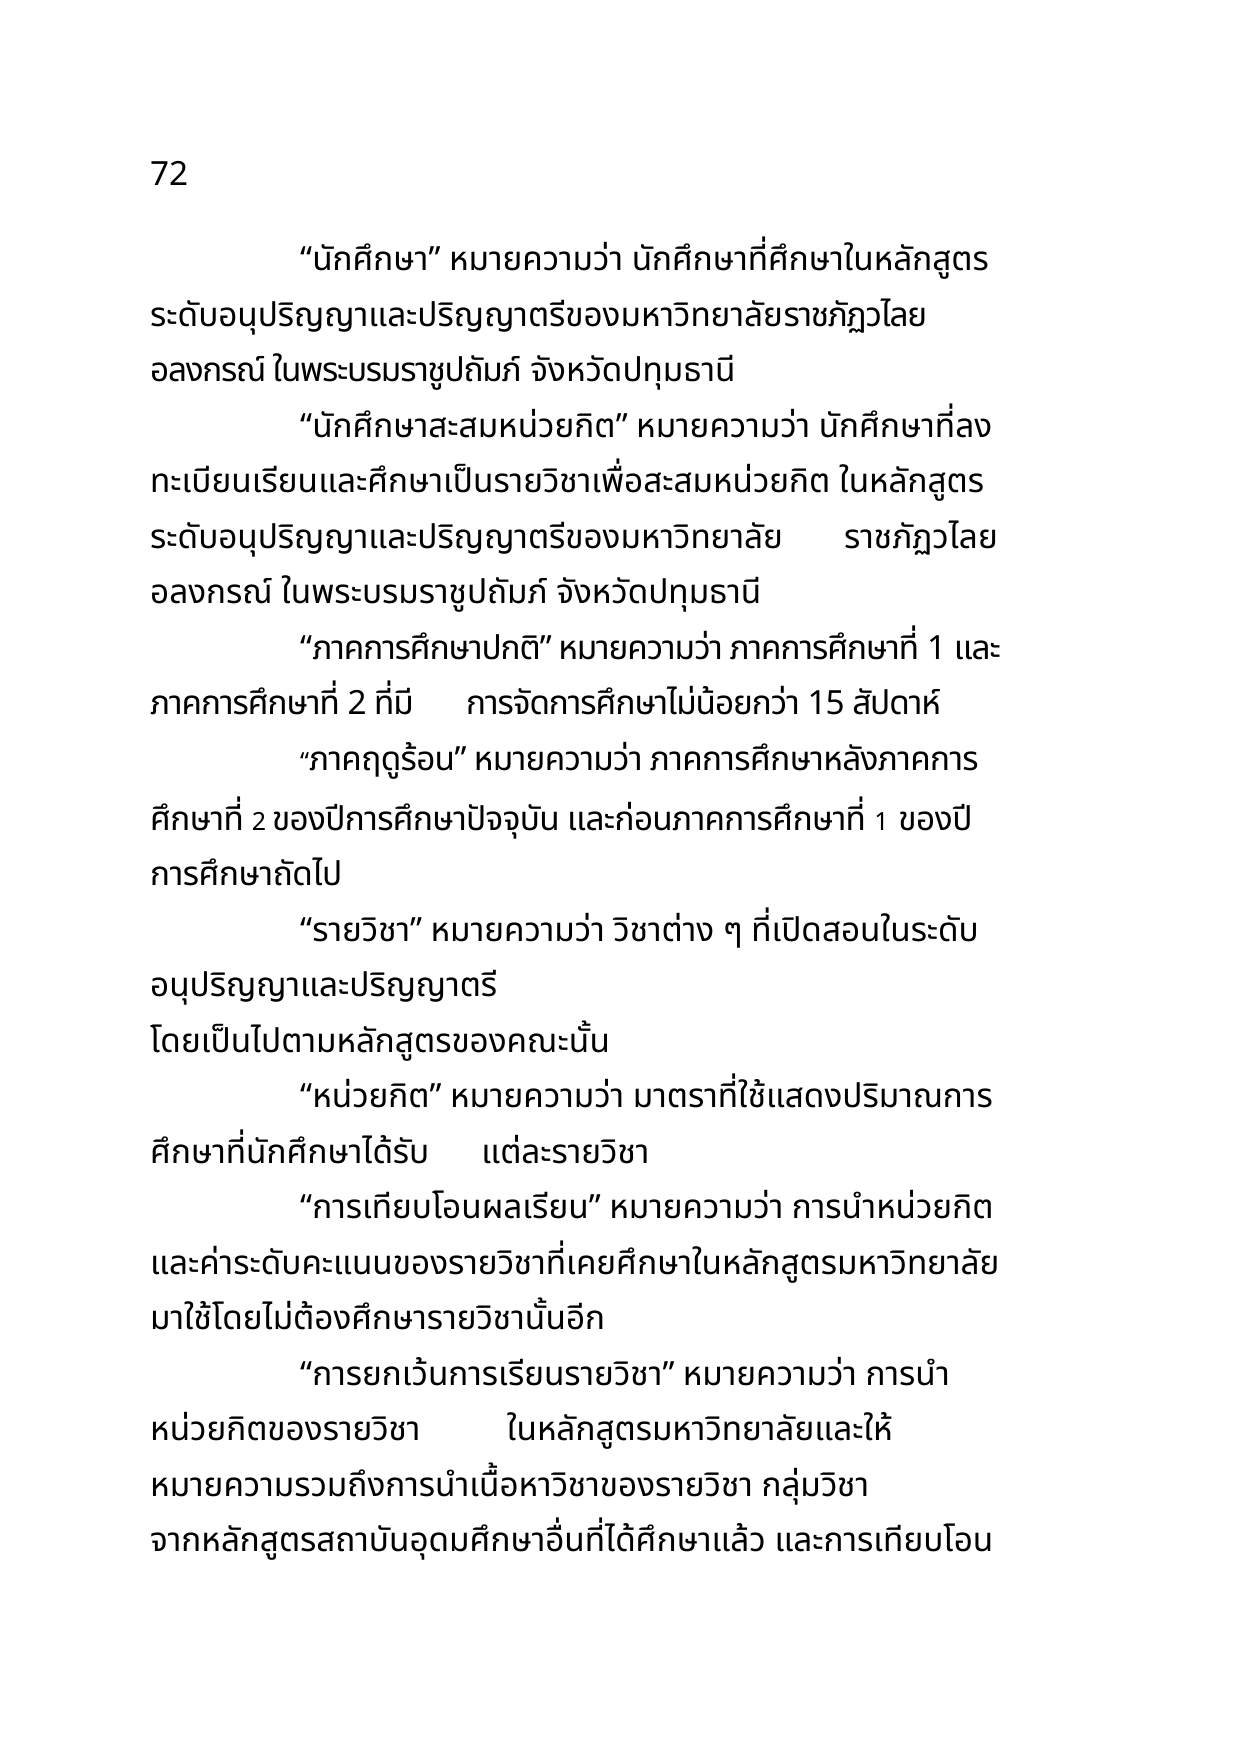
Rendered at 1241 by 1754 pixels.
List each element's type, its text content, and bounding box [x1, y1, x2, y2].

text “รายวิชา” หมายความว่า วิชาต่าง ๆ ที่เปิดสอนในระดับอนุปริญญาและปริญญาตรี โดยเป็นไปตามหลักสูตรของคณะนั้น [150, 906, 1015, 1067]
text “ภาคการศึกษาปกติ” หมายความว่า ภาคการศึกษาที่ 1 และภาคการศึกษาที่ 2 ที่มี การจัดการศึกษาไม่น้อยกว่า 15 สัปดาห์ [150, 623, 1015, 730]
text “ภาคฤดูร้อน” หมายความว่า ภาคการศึกษาหลังภาคการศึกษาที่ 2 ของปีการศึกษาปัจจุบัน และก่อนภาคการศึกษาที่ 1 ของปีการศึกษาถัดไป [150, 735, 1015, 901]
text “นักศึกษา” หมายความว่า นักศึกษาที่ศึกษาในหลักสูตรระดับอนุปริญญาและปริญญาตรีของมหาวิทยาลัยราชภัฏวไลยอลงกรณ์ ในพระบรมราชูปถัมภ์ จังหวัดปทุมธานี [150, 235, 1015, 397]
text “นักศึกษาสะสมหน่วยกิต” หมายความว่า นักศึกษาที่ลงทะเบียนเรียนและศึกษาเป็นรายวิชาเพื่อสะสมหน่วยกิต ในหลักสูตรระดับอนุปริญญาและปริญญาตรีของมหาวิทยาลัย ราชภัฏวไลยอลงกรณ์ ในพระบรมราชูปถัมภ์ จังหวัดปทุมธานี [150, 402, 1015, 618]
text “หน่วยกิต” หมายความว่า มาตราที่ใช้แสดงปริมาณการศึกษาที่นักศึกษาได้รับ แต่ละรายวิชา [150, 1072, 1015, 1178]
text “การเทียบโอนผลเรียน” หมายความว่า การนำหน่วยกิตและค่าระดับคะแนนของรายวิชาที่เคยศึกษาในหลักสูตรมหาวิทยาลัยมาใช้โดยไม่ต้องศึกษารายวิชานั้นอีก [150, 1183, 1015, 1345]
